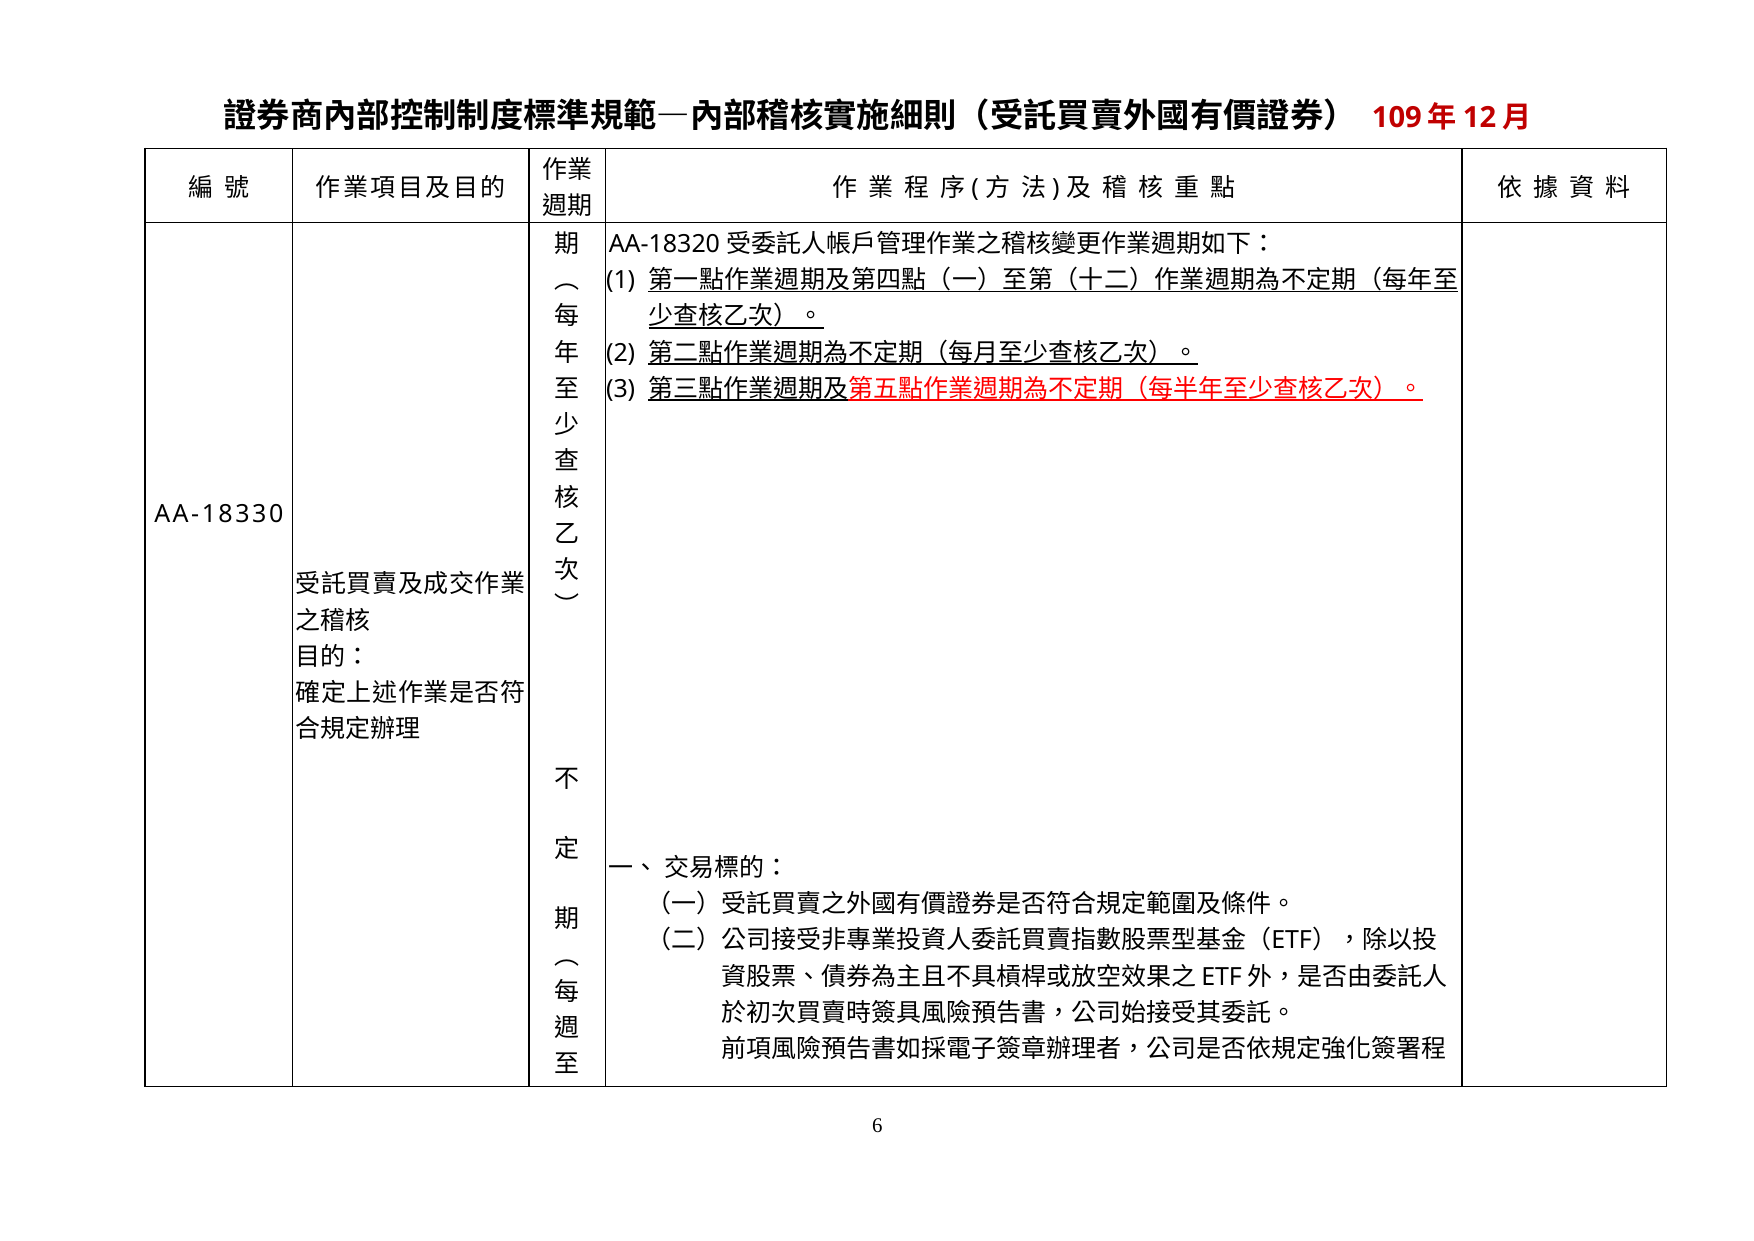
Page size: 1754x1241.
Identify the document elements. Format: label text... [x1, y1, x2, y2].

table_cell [146, 223, 292, 1086]
table_header 依 據 資 料 [1463, 149, 1666, 222]
table_header 作業 週期 [530, 149, 605, 222]
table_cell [293, 223, 528, 1086]
table_header 作 業 程 序 ( 方 法 ) 及 稽 核 重 點 [606, 149, 1461, 222]
table_header 編 號 [146, 149, 292, 222]
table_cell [606, 223, 1461, 1086]
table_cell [530, 223, 605, 1086]
table_header 作業項目及目的 [293, 149, 528, 222]
table_cell [1463, 223, 1666, 1086]
